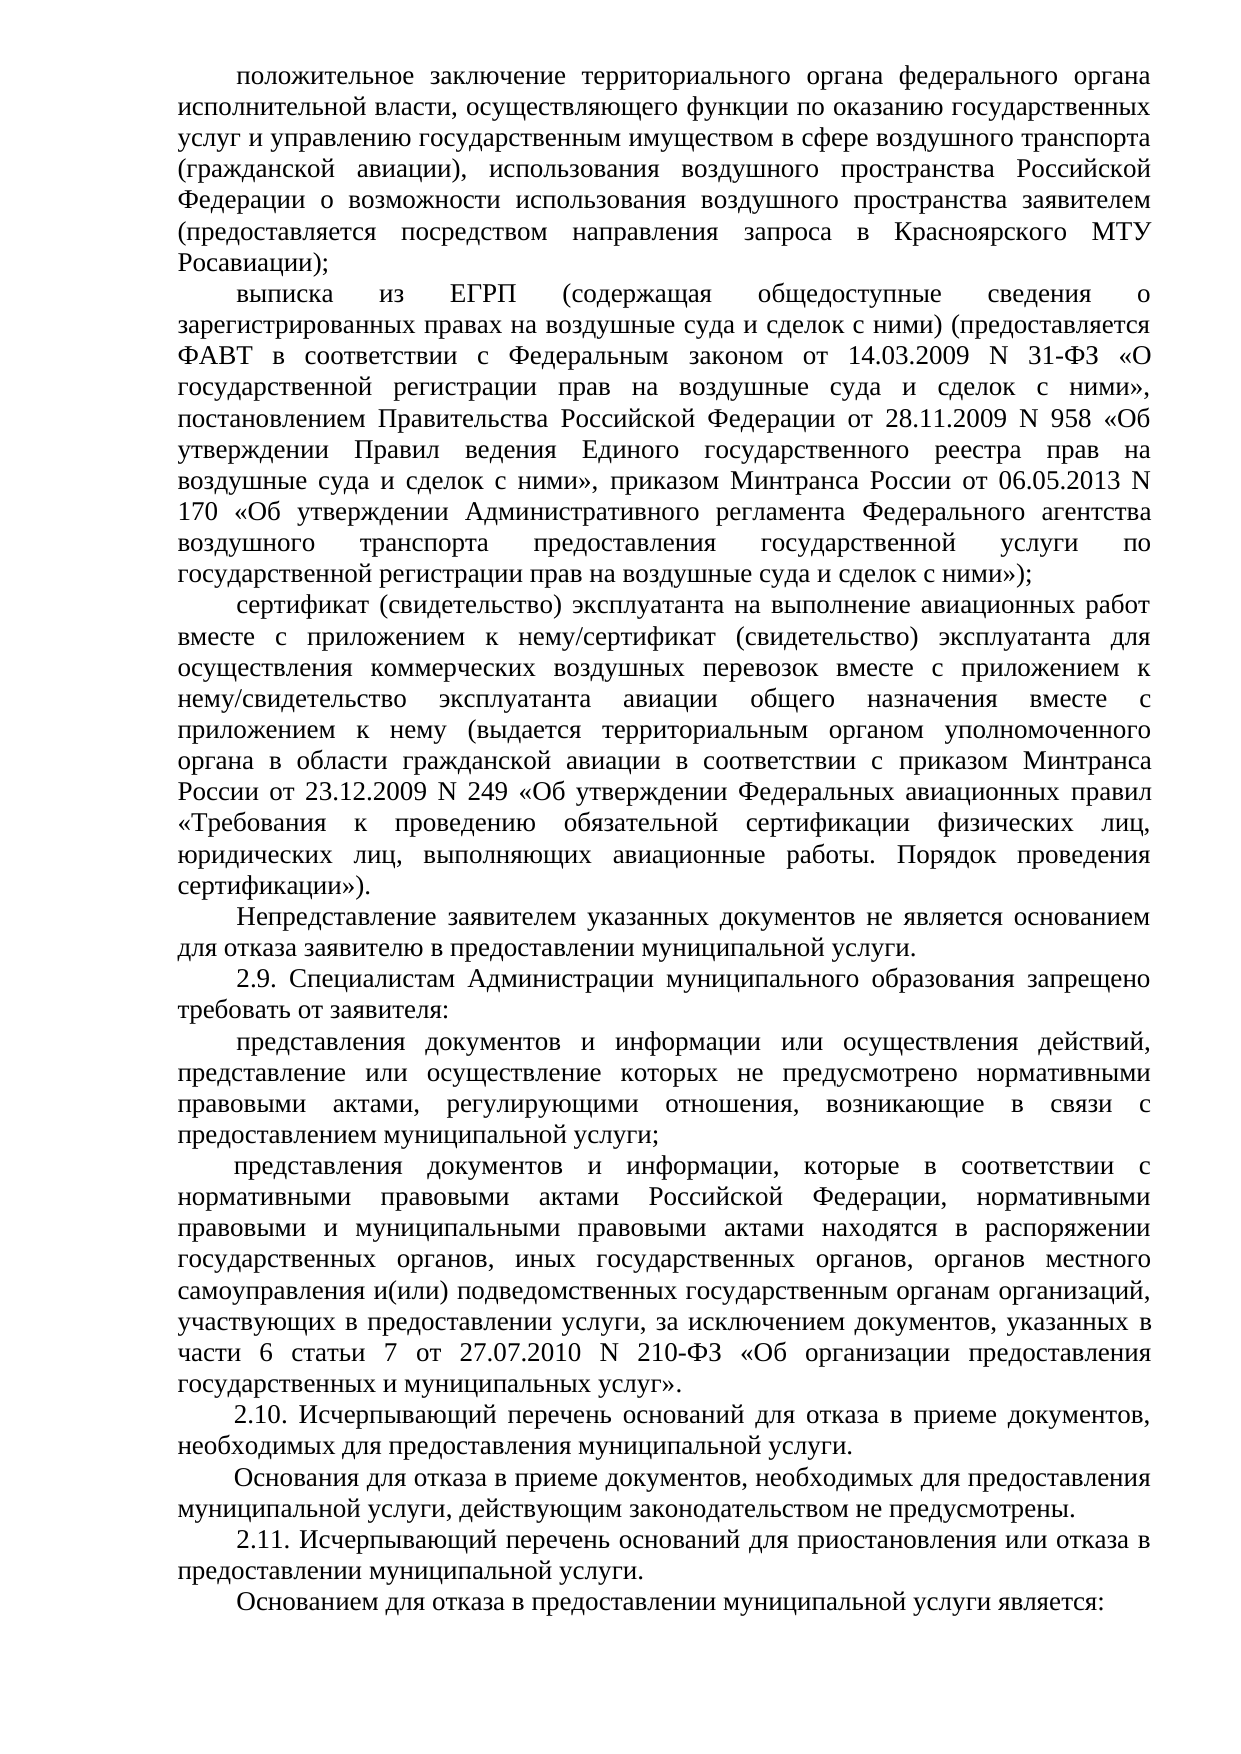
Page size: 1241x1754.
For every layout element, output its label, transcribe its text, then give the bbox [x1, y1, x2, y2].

text выписка из ЕГРП (содержащая общедоступные сведения о зарегистрированных правах на воздушные суда и сделок с ними) (предоставляется ФАВТ в соответствии с Федеральным законом от 14.03.2009 N 31-ФЗ «О государственной регистрации прав на воздушные суда и сделок с ними», постановлением Правительства Российской Федерации от 28.11.2009 N 958 «Об утверждении Правил ведения Единого государственного реестра прав на воздушные суда и сделок с ними», приказом Минтранса России от 06.05.2013 N 170 «Об утверждении Административного регламента Федерального агентства воздушного транспорта предоставления государственной услуги по государственной регистрации прав на воздушные суда и сделок с ними»); [177, 277, 1152, 588]
text представления документов и информации, которые в соответствии с нормативными правовыми актами Российской Федерации, нормативными правовыми и муниципальными правовыми актами находятся в распоряжении государственных органов, иных государственных органов, органов местного самоуправления и(или) подведомственных государственным органам организаций, участвующих в предоставлении услуги, за исключением документов, указанных в части 6 статьи 7 от 27.07.2010 N 210-ФЗ «Об организации предоставления государственных и муниципальных услуг». [177, 1149, 1152, 1398]
text Непредставление заявителем указанных документов не является основанием для отказа заявителю в предоставлении муниципальной услуги. [177, 900, 1152, 962]
text Основанием для отказа в предоставлении муниципальной услуги является: [177, 1585, 1152, 1616]
text сертификат (свидетельство) эксплуатанта на выполнение авиационных работ вместе с приложением к нему/сертификат (свидетельство) эксплуатанта для осуществления коммерческих воздушных перевозок вместе с приложением к нему/свидетельство эксплуатанта авиации общего назначения вместе с приложением к нему (выдается территориальным органом уполномоченного органа в области гражданской авиации в соответствии с приказом Минтранса России от 23.12.2009 N 249 «Об утверждении Федеральных авиационных правил «Требования к проведению обязательной сертификации физических лиц, юридических лиц, выполняющих авиационные работы. Порядок проведения сертификации»). [177, 588, 1152, 900]
text 2.9. Специалистам Администрации муниципального образования запрещено требовать от заявителя: [177, 962, 1152, 1024]
text представления документов и информации или осуществления действий, представление или осуществление которых не предусмотрено нормативными правовыми актами, регулирующими отношения, возникающие в связи с предоставлением муниципальной услуги; [177, 1024, 1152, 1149]
text Основания для отказа в приеме документов, необходимых для предоставления муниципальной услуги, действующим законодательством не предусмотрены. [177, 1461, 1152, 1523]
text 2.11. Исчерпывающий перечень оснований для приостановления или отказа в предоставлении муниципальной услуги. [177, 1523, 1152, 1585]
text положительное заключение территориального органа федерального органа исполнительной власти, осуществляющего функции по оказанию государственных услуг и управлению государственным имуществом в сфере воздушного транспорта (гражданской авиации), использования воздушного пространства Российской Федерации о возможности использования воздушного пространства заявителем (предоставляется посредством направления запроса в Красноярского МТУ Росавиации); [177, 59, 1152, 277]
text 2.10. Исчерпывающий перечень оснований для отказа в приеме документов, необходимых для предоставления муниципальной услуги. [177, 1398, 1152, 1461]
